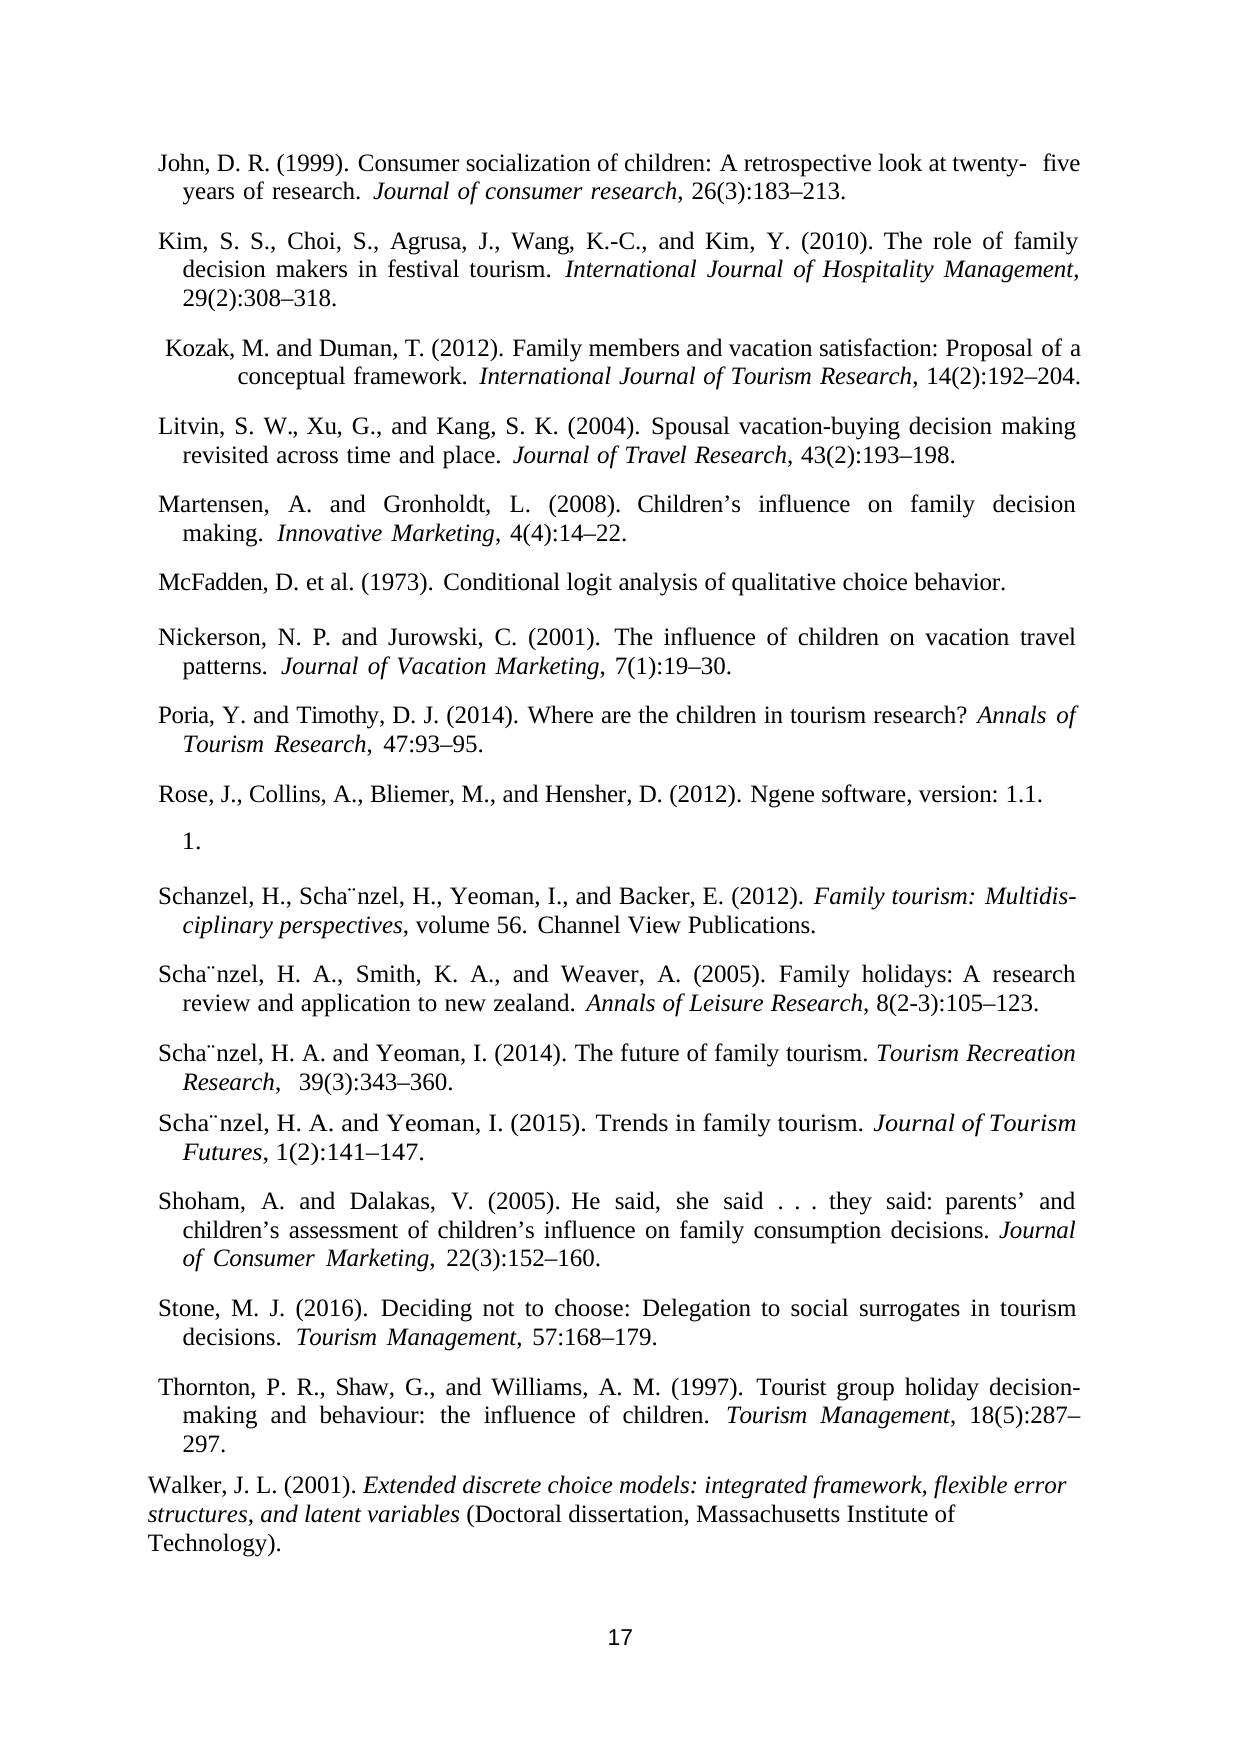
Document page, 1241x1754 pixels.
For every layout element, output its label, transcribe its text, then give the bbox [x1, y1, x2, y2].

text Martensen, A. and Gronholdt, L. (2008). Children’s influence on family decision making. Innovative Marketing, 4(4):14–22. [158, 489, 1076, 546]
text Scha¨nzel, H. A., Smith, K. A., and Weaver, A. (2005). Family holidays: A research review and application to new zealand. Annals of Leisure Research, 8(2-3):105–123. [158, 959, 1076, 1017]
text Thornton, P. R., Shaw, G., and Williams, A. M. (1997). Tourist group holiday decision- making and behaviour: the influence of children. Tourism Management, 18(5):287– 297. [158, 1372, 1081, 1458]
text 1. [182, 826, 1093, 855]
text Kim, S. S., Choi, S., Agrusa, J., Wang, K.-C., and Kim, Y. (2010). The role of family decision makers in festival tourism. International Journal of Hospitality Management, 29(2):308–318. [158, 226, 1079, 312]
text Stone, M. J. (2016). Deciding not to choose: Delegation to social surrogates in tourism decisions. Tourism Management, 57:168–179. [158, 1293, 1076, 1351]
text Scha¨nzel, H. A. and Yeoman, I. (2014). The future of family tourism. Tourism Recreation Research, 39(3):343–360. [158, 1038, 1076, 1095]
text Rose, J., Collins, A., Bliemer, M., and Hensher, D. (2012). Ngene software, version: 1.1. [158, 779, 1093, 808]
text Shoham, A. and Dalakas, V. (2005). He said, she said . . . they said: parents’ and children’s assessment of children’s influence on family consumption decisions. Journal of Consumer Marketing, 22(3):152–160. [158, 1186, 1076, 1272]
text Litvin, S. W., Xu, G., and Kang, S. K. (2004). Spousal vacation-buying decision making revisited across time and place. Journal of Travel Research, 43(2):193–198. [158, 411, 1076, 468]
text Walker, J. L. (2001). Extended discrete choice models: integrated framework, flexible error structures, and latent variables (Doctoral dissertation, Massachusetts Institute of Technology). [148, 1470, 1093, 1557]
text Nickerson, N. P. and Jurowski, C. (2001). The influence of children on vacation travel patterns. Journal of Vacation Marketing, 7(1):19–30. [158, 622, 1076, 680]
text Schanzel, H., Scha¨nzel, H., Yeoman, I., and Backer, E. (2012). Family tourism: Multidis- ciplinary perspectives, volume 56. Channel View Publications. [158, 881, 1079, 938]
text John, D. R. (1999). Consumer socialization of children: A retrospective look at twenty- five years of research. Journal of consumer research, 26(3):183–213. [158, 148, 1081, 205]
text Scha¨nzel, H. A. and Yeoman, I. (2015). Trends in family tourism. Journal of Tourism Futures, 1(2):141–147. [158, 1108, 1076, 1165]
text McFadden, D. et al. (1973). Conditional logit analysis of qualitative choice behavior. [158, 567, 1093, 596]
text Poria, Y. and Timothy, D. J. (2014). Where are the children in tourism research? Annals of Tourism Research, 47:93–95. [158, 700, 1076, 758]
text Kozak, M. and Duman, T. (2012). Family members and vacation satisfaction: Proposal of a conceptual framework. International Journal of Tourism Research, 14(2):192–204. [149, 333, 1081, 390]
